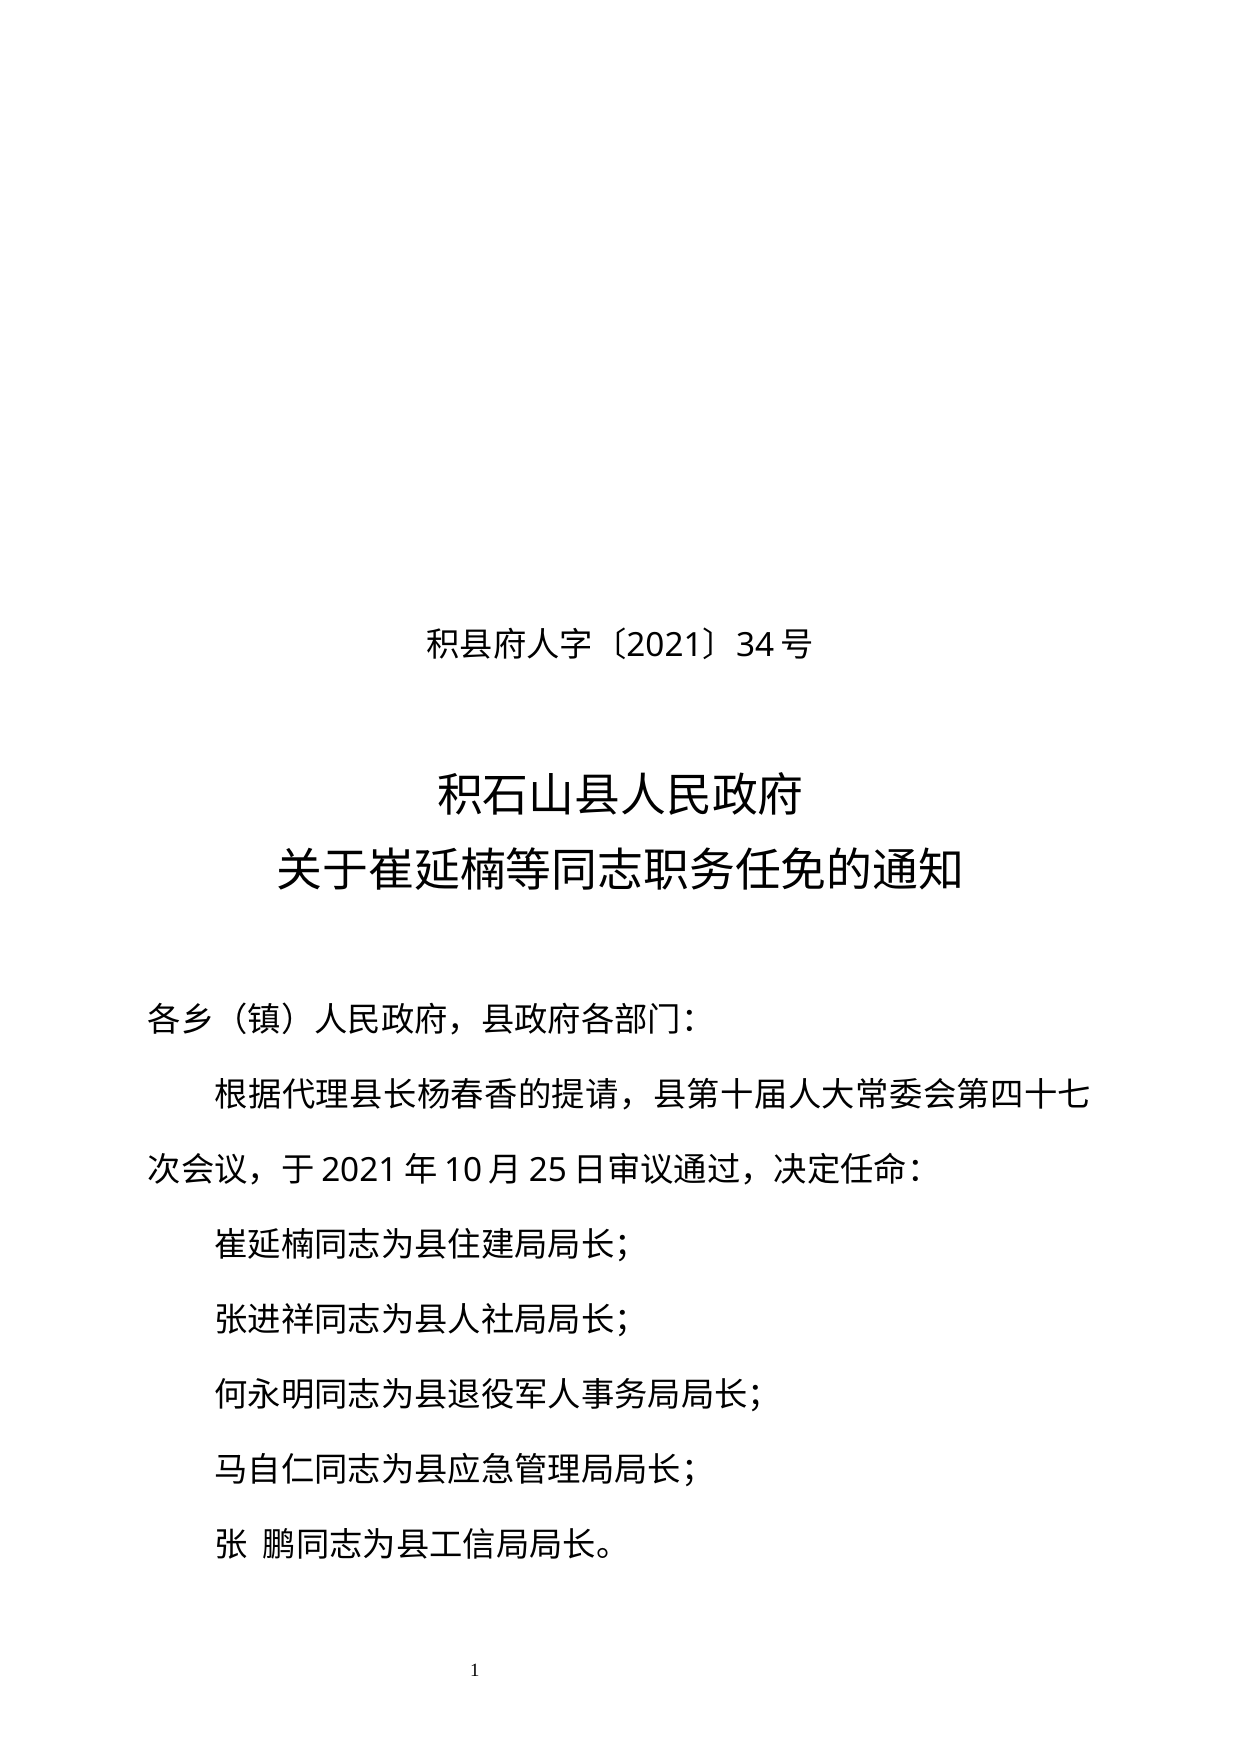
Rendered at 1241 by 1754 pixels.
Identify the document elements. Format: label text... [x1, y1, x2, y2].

text 张 鹏同志为县工信局局长。 [148, 1504, 993, 1579]
text 何永明同志为县退役军人事务局局长； [148, 1354, 993, 1429]
text 张进祥同志为县人社局局长； [148, 1279, 993, 1354]
text 崔延楠同志为县住建局局长； [148, 1204, 993, 1279]
text 积石山县人民政府 [148, 754, 1093, 829]
text 各乡（镇）人民政府，县政府各部门： [148, 979, 1093, 1054]
text 关于崔延楠等同志职务任免的通知 [148, 829, 1093, 904]
text 马自仁同志为县应急管理局局长； [148, 1429, 993, 1504]
text 根据代理县长杨春香的提请，县第十届人大常委会第四十七次会议，于2021年10月25日审议通过，决定任命： [148, 1054, 1093, 1204]
text 积县府人字〔2021〕34号 [148, 604, 1093, 679]
